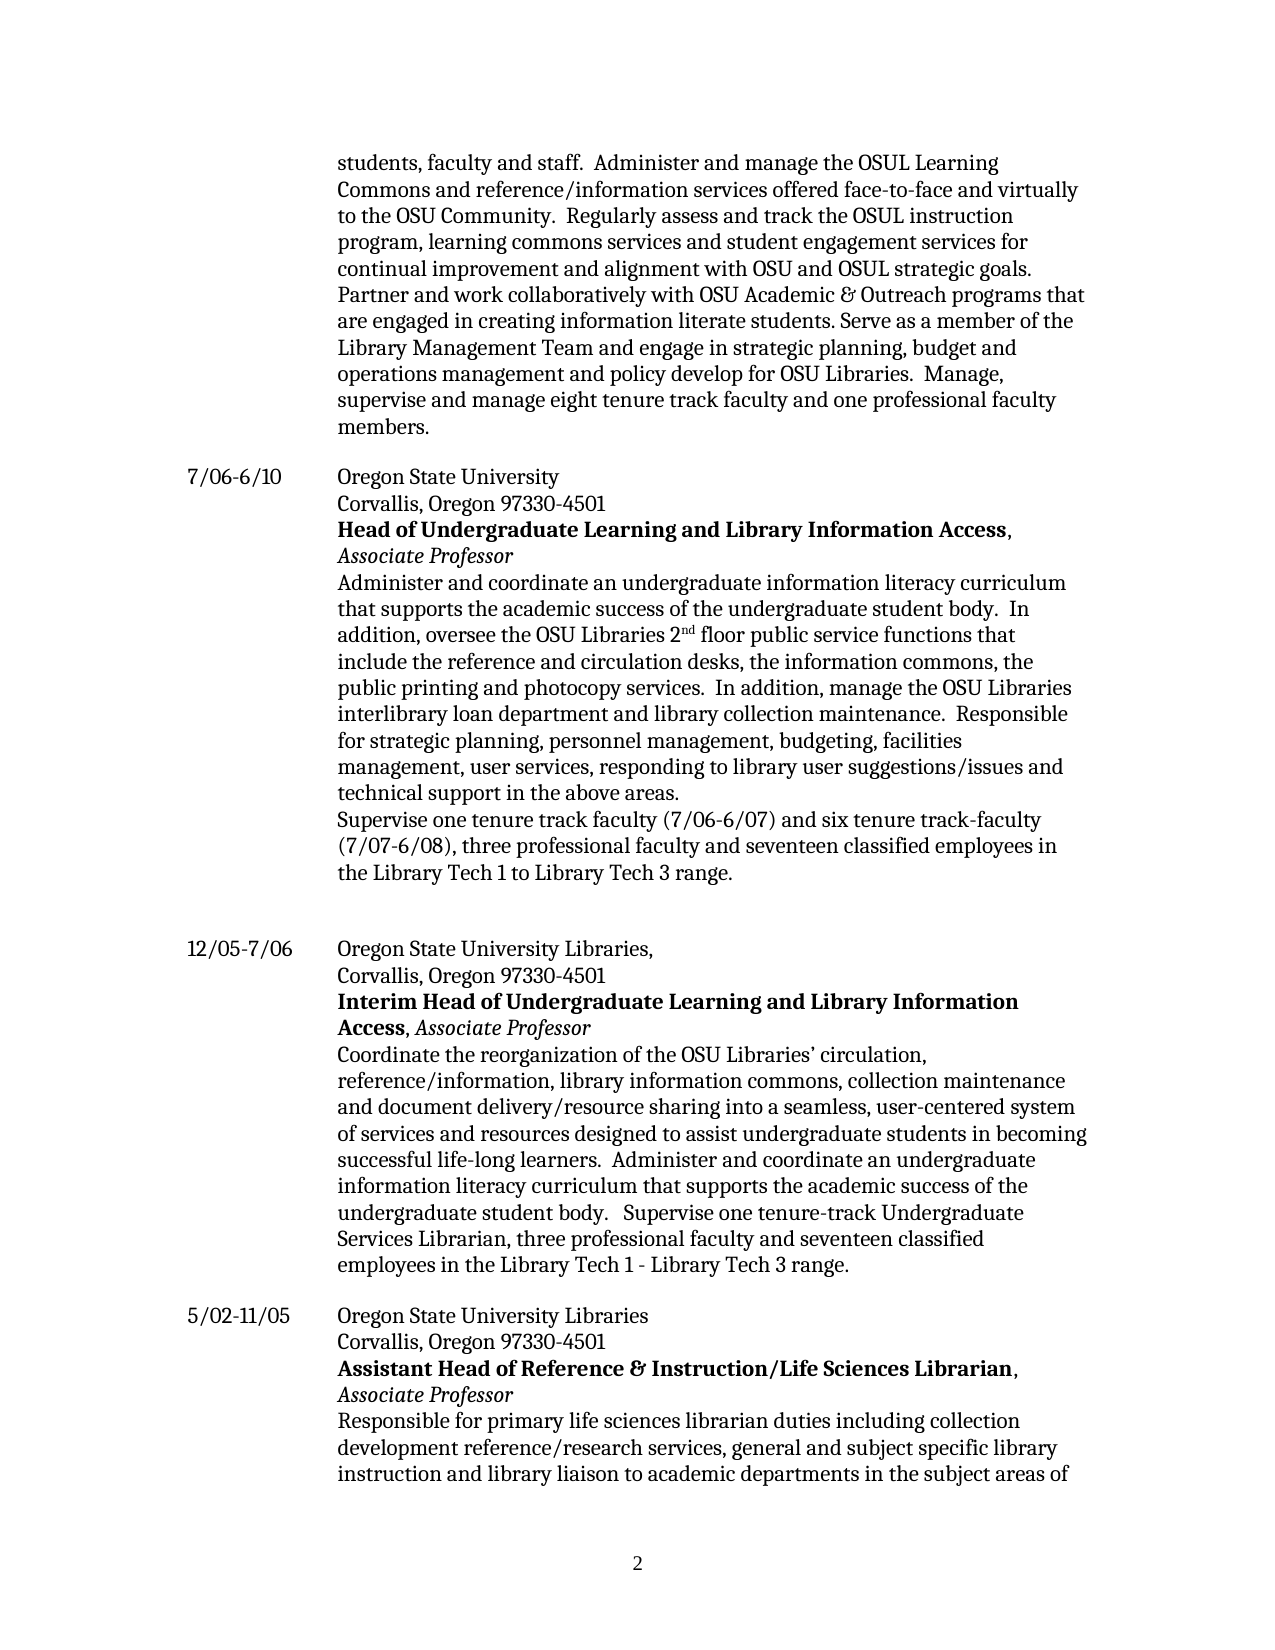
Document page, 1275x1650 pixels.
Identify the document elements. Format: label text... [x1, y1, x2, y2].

text Head of Undergraduate Learning and Library Information Access, Associate Professor [337, 517, 1087, 569]
text 7/06-6/10 Oregon State University [187, 464, 1087, 490]
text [337, 1408, 1087, 1487]
text Corvallis, Oregon 97330-4501 [262, 1329, 1087, 1355]
text Interim Head of Undergraduate Learning and Library Information Access, Associate Professor [337, 989, 1087, 1041]
text Administer and coordinate an undergraduate information literacy curriculum that supports the academic success of the undergraduate student body. In addition, oversee the OSU Libraries 2nd floor public service functions that include the reference and circulation desks, the information commons, the public printing and photocopy services. In addition, manage the OSU Libraries interlibrary loan department and library collection maintenance. Responsible for strategic planning, personnel management, budgeting, facilities management, user services, responding to library user suggestions/issues and technical support in the above areas. [337, 569, 1087, 807]
text Coordinate the reorganization of the OSU Libraries’ circulation, reference/information, library information commons, collection maintenance and document delivery/resource sharing into a seamless, user-centered system of services and resources designed to assist undergraduate students in becoming successful life-long learners. Administer and coordinate an undergraduate information literacy curriculum that supports the academic success of the undergraduate student body. Supervise one tenure-track Undergraduate Services Librarian, three professional faculty and seventeen classified employees in the Library Tech 1 - Library Tech 3 range. [337, 1041, 1087, 1303]
text Supervise one tenure track faculty (7/06-6/07) and six tenure track-faculty (7/07-6/08), three professional faculty and seventeen classified employees in the Library Tech 1 to Library Tech 3 range. [337, 807, 1087, 886]
text Corvallis, Oregon 97330-4501 [262, 490, 1087, 517]
text Assistant Head of Reference & Instruction/Life Sciences Librarian, Associate Professor [337, 1355, 1087, 1408]
text 5/02-11/05 Oregon State University Libraries [187, 1303, 1087, 1329]
text 12/05-7/06 Oregon State University Libraries, [187, 936, 1087, 962]
text Corvallis, Oregon 97330-4501 [262, 962, 1087, 989]
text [337, 150, 1087, 440]
